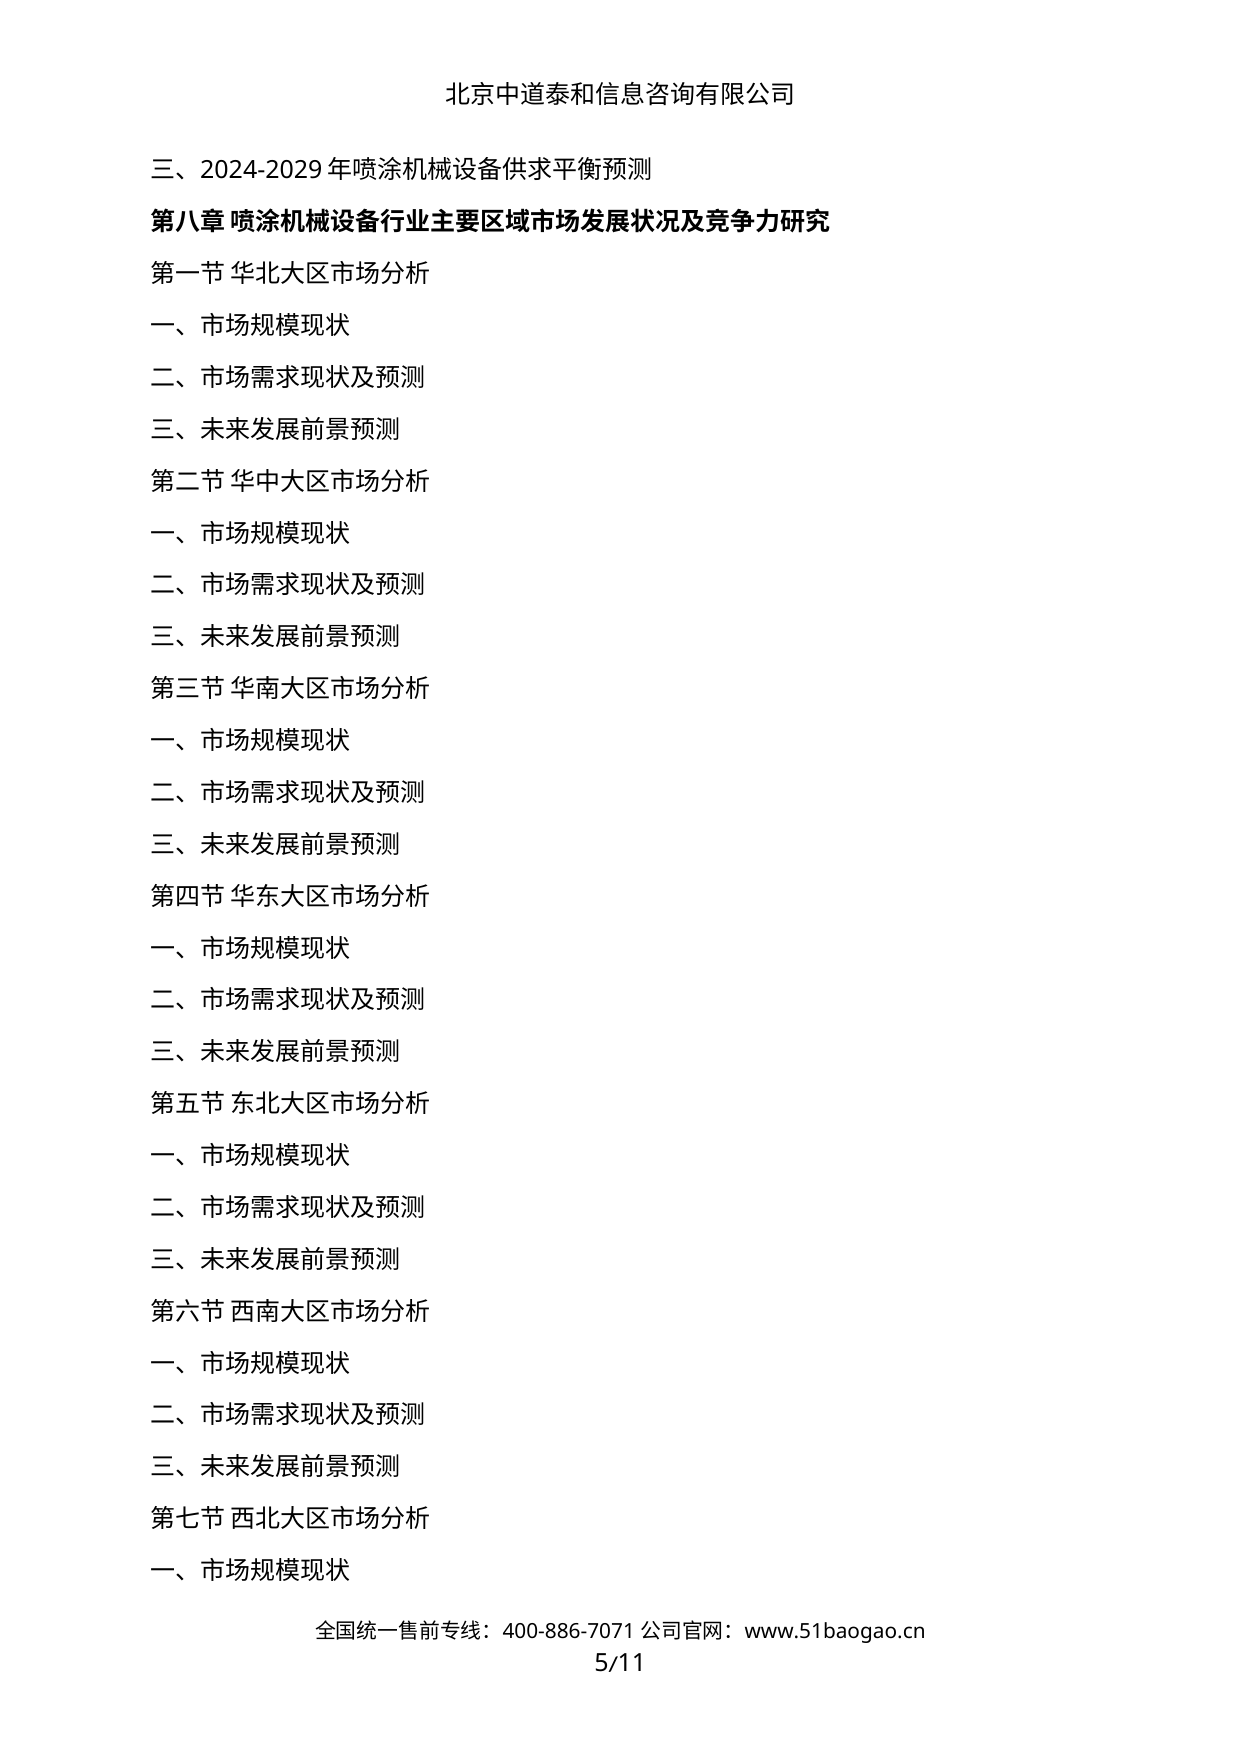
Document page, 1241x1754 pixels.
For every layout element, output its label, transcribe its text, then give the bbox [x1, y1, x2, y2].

text 二、市场需求现状及预测 [150, 357, 1090, 394]
text 三、未来发展前景预测 [150, 824, 1090, 861]
text 第六节 西南大区市场分析 [150, 1291, 1090, 1327]
text 二、市场需求现状及预测 [150, 1395, 1090, 1431]
text 三、未来发展前景预测 [150, 1032, 1090, 1068]
text 一、市场规模现状 [150, 1343, 1090, 1379]
text 三、2024-2029年喷涂机械设备供求平衡预测 [150, 150, 1090, 186]
text 一、市场规模现状 [150, 1551, 1090, 1587]
text 二、市场需求现状及预测 [150, 565, 1090, 601]
text 一、市场规模现状 [150, 928, 1090, 964]
text 第二节 华中大区市场分析 [150, 461, 1090, 497]
text 三、未来发展前景预测 [150, 1239, 1090, 1276]
text 二、市场需求现状及预测 [150, 772, 1090, 809]
text 一、市场规模现状 [150, 1136, 1090, 1172]
text 第八章 喷涂机械设备行业主要区域市场发展状况及竞争力研究 [150, 202, 1090, 238]
text 第七节 西北大区市场分析 [150, 1499, 1090, 1535]
text 三、未来发展前景预测 [150, 409, 1090, 446]
text 二、市场需求现状及预测 [150, 1187, 1090, 1224]
text 第五节 东北大区市场分析 [150, 1084, 1090, 1120]
text 一、市场规模现状 [150, 513, 1090, 549]
text 一、市场规模现状 [150, 306, 1090, 342]
text 第一节 华北大区市场分析 [150, 254, 1090, 290]
text 第四节 华东大区市场分析 [150, 876, 1090, 912]
text 二、市场需求现状及预测 [150, 980, 1090, 1016]
text 一、市场规模现状 [150, 721, 1090, 757]
text 第三节 华南大区市场分析 [150, 669, 1090, 705]
text 三、未来发展前景预测 [150, 1447, 1090, 1483]
text 三、未来发展前景预测 [150, 617, 1090, 653]
